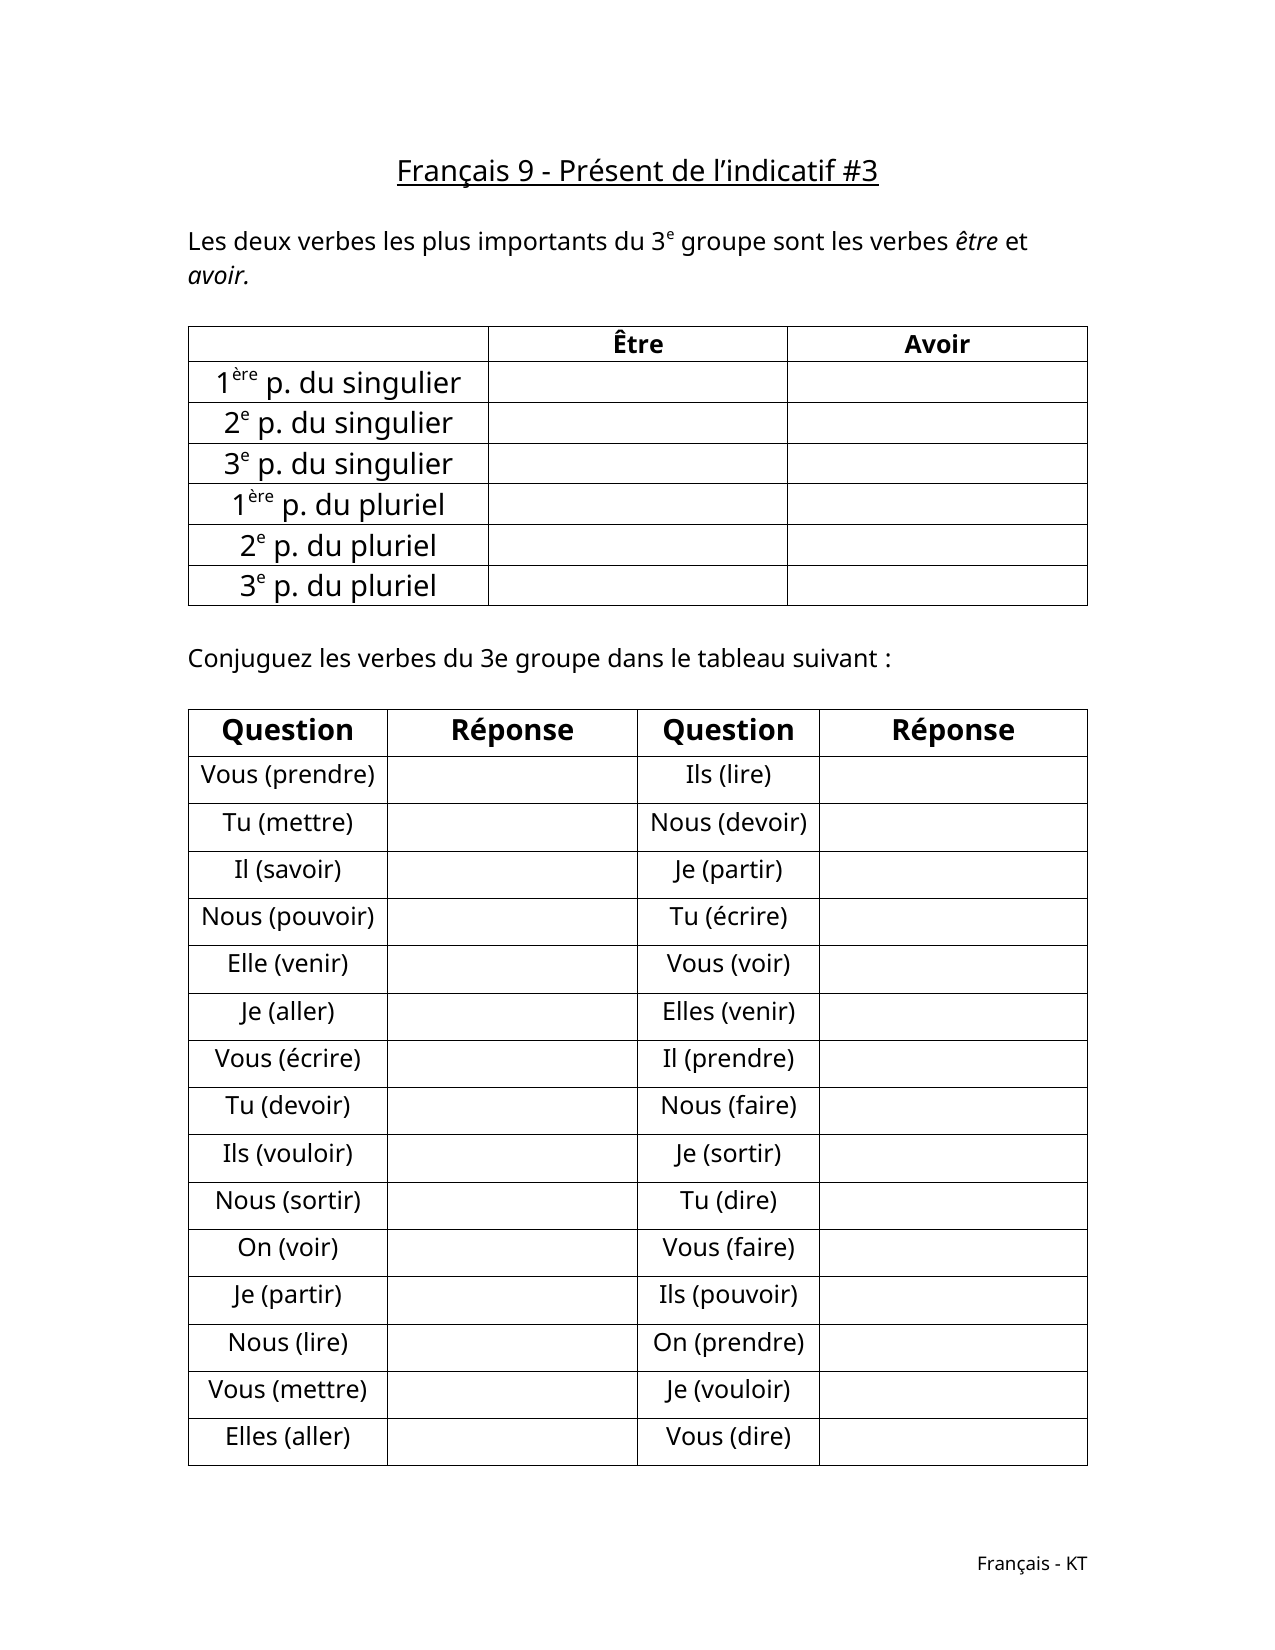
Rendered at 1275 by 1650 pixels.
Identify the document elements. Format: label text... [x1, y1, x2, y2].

table_cell 1ère p. du singulier [189, 362, 488, 402]
table_cell [388, 1230, 637, 1276]
table_cell [820, 1088, 1087, 1134]
table_cell [388, 1088, 637, 1134]
table_cell Ils (lire) [638, 757, 819, 803]
table_cell [388, 1183, 637, 1229]
table_cell Tu (devoir) [189, 1088, 387, 1134]
table_cell [489, 403, 787, 442]
table_cell [388, 1325, 637, 1371]
table_cell [388, 852, 637, 898]
table_cell [820, 899, 1087, 945]
table_cell Elle (venir) [189, 946, 387, 992]
table_cell Tu (dire) [638, 1183, 819, 1229]
table_cell Elles (venir) [638, 994, 819, 1040]
table_cell 2e p. du pluriel [189, 525, 488, 565]
table_cell [388, 946, 637, 992]
table_cell [388, 994, 637, 1040]
table_cell [820, 852, 1087, 898]
table_cell [489, 444, 787, 483]
table_cell [489, 362, 787, 402]
table_cell [820, 1325, 1087, 1371]
table_cell [820, 1277, 1087, 1323]
table_cell [388, 1372, 637, 1418]
table_cell Tu (mettre) [189, 804, 387, 851]
table_cell [820, 994, 1087, 1040]
table_cell Ils (vouloir) [189, 1135, 387, 1182]
table_cell [788, 444, 1087, 483]
table_cell [489, 525, 787, 565]
table_cell Il (savoir) [189, 852, 387, 898]
table_cell [388, 1419, 637, 1465]
table_cell [788, 525, 1087, 565]
table_cell [788, 403, 1087, 442]
table_cell Vous (dire) [638, 1419, 819, 1465]
table_cell [388, 1041, 637, 1087]
table_cell [489, 484, 787, 524]
table_cell Je (sortir) [638, 1135, 819, 1182]
table_cell Je (partir) [189, 1277, 387, 1323]
table_cell [820, 1041, 1087, 1087]
table_cell [788, 484, 1087, 524]
table_cell Je (partir) [638, 852, 819, 898]
table_cell Nous (sortir) [189, 1183, 387, 1229]
table_cell Il (prendre) [638, 1041, 819, 1087]
table_cell [489, 566, 787, 605]
table_cell Vous (écrire) [189, 1041, 387, 1087]
table_header Question [189, 710, 387, 756]
table_cell [388, 804, 637, 851]
table_header Réponse [820, 710, 1087, 756]
table_cell [788, 362, 1087, 402]
table_cell [388, 1277, 637, 1323]
table_cell [820, 1135, 1087, 1182]
table_cell Nous (lire) [189, 1325, 387, 1371]
table_header Question [638, 710, 819, 756]
table_cell Vous (mettre) [189, 1372, 387, 1418]
table_cell Nous (pouvoir) [189, 899, 387, 945]
table_cell [820, 946, 1087, 992]
table_header [189, 327, 488, 361]
table_cell Nous (faire) [638, 1088, 819, 1134]
text Conjuguez les verbes du 3e groupe dans le tableau suivant : [187, 641, 1087, 674]
table_header Avoir [788, 327, 1087, 361]
table_cell [820, 1372, 1087, 1418]
table_cell [788, 566, 1087, 605]
table_cell 1ère p. du pluriel [189, 484, 488, 524]
table_cell [388, 1135, 637, 1182]
table_cell Vous (faire) [638, 1230, 819, 1276]
table_cell Vous (voir) [638, 946, 819, 992]
table_header Être [489, 327, 787, 361]
table_cell 3e p. du pluriel [189, 566, 488, 605]
table_cell Elles (aller) [189, 1419, 387, 1465]
table_cell Je (aller) [189, 994, 387, 1040]
text Les deux verbes les plus importants du 3e groupe sont les verbes être et avoir. [187, 224, 1087, 292]
table_cell [820, 1419, 1087, 1465]
table_cell [820, 804, 1087, 851]
table_header Réponse [388, 710, 637, 756]
table_cell [820, 757, 1087, 803]
table_cell On (voir) [189, 1230, 387, 1276]
table_cell [820, 1230, 1087, 1276]
table_cell Tu (écrire) [638, 899, 819, 945]
text Français 9 - Présent de l’indicatif #3 [187, 150, 1087, 190]
table_cell [388, 757, 637, 803]
table_cell Nous (devoir) [638, 804, 819, 851]
table_cell 2e p. du singulier [189, 403, 488, 442]
table_cell Vous (prendre) [189, 757, 387, 803]
table_cell [388, 899, 637, 945]
table_cell Je (vouloir) [638, 1372, 819, 1418]
table_cell On (prendre) [638, 1325, 819, 1371]
table_cell [820, 1183, 1087, 1229]
table_cell 3e p. du singulier [189, 444, 488, 483]
table_cell Ils (pouvoir) [638, 1277, 819, 1323]
